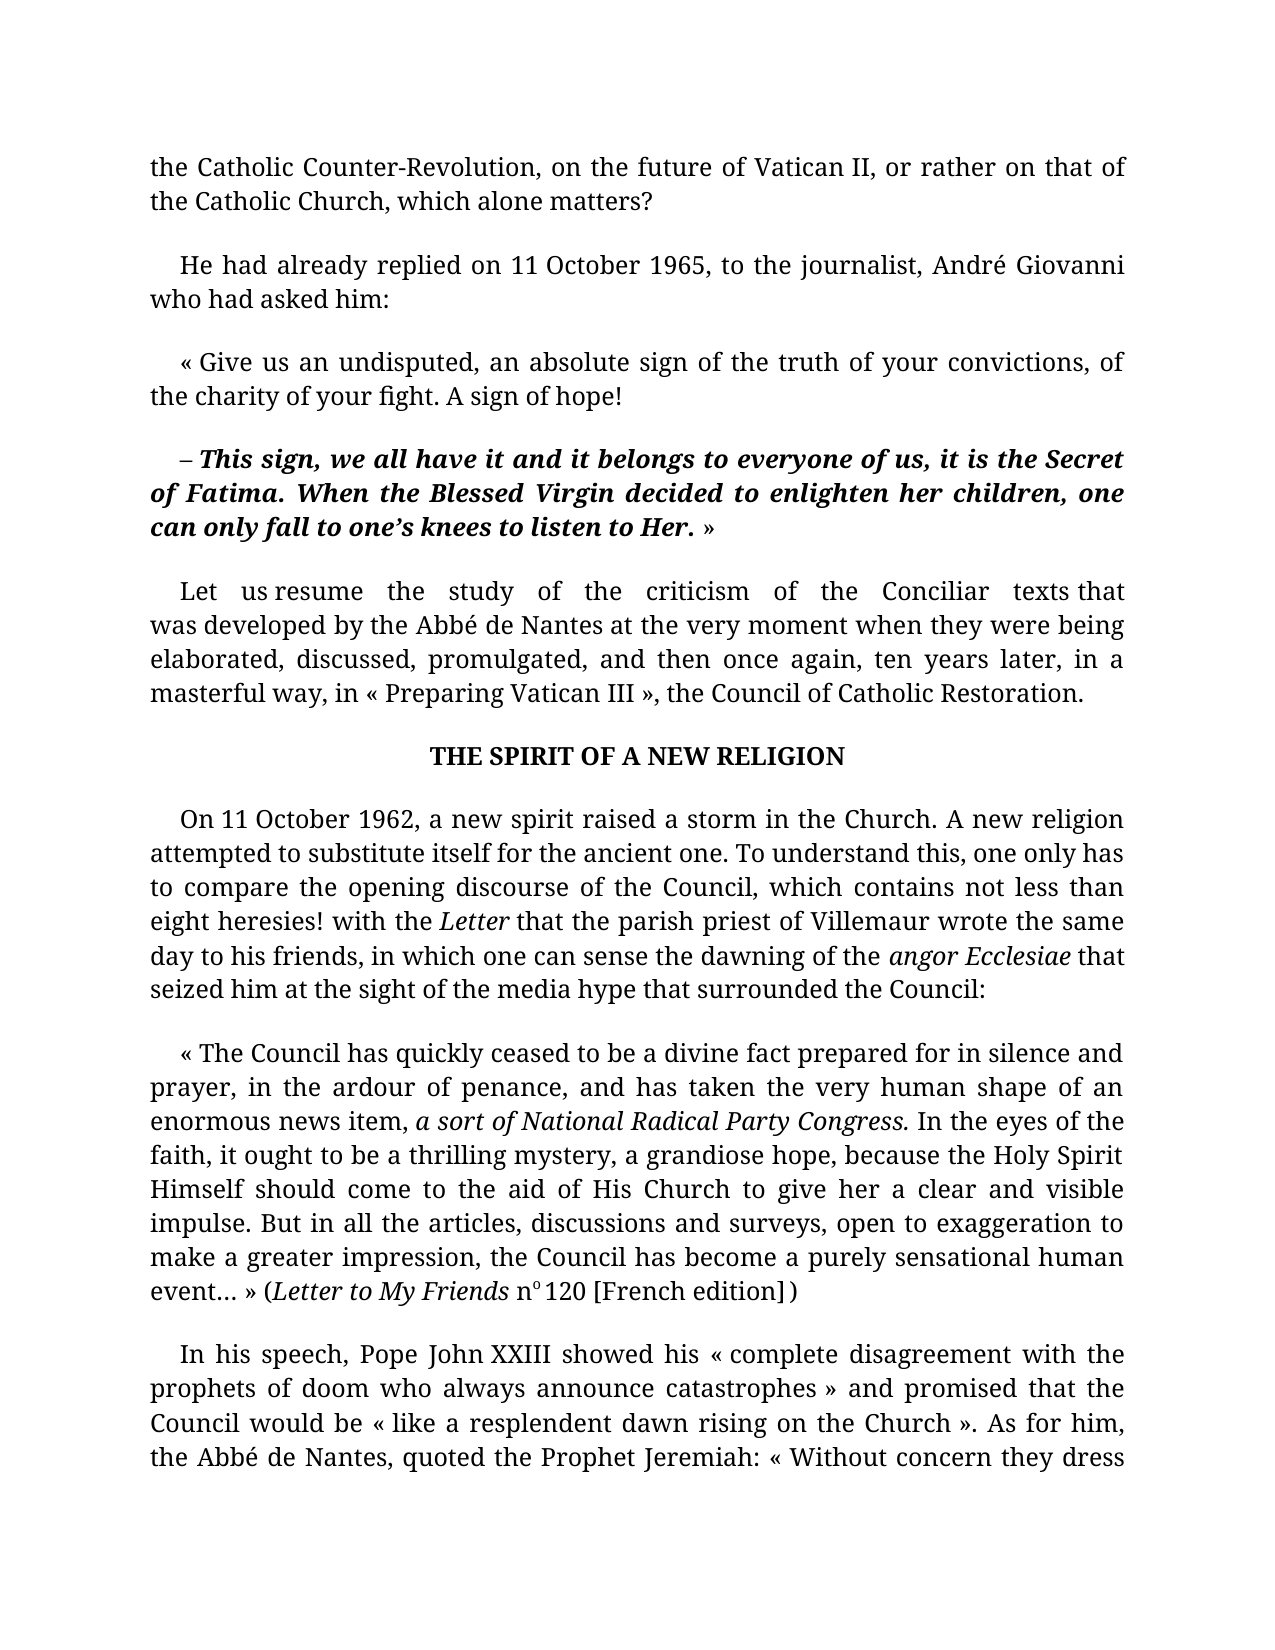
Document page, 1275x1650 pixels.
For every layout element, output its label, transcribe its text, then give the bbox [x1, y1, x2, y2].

text – This sign, we all have it and it belongs to everyone of us, it is the Secret of Fatima. When the Blessed Virgin decided to enlighten her children, one can only fall to one’s knees to listen to Her. » [150, 442, 1125, 544]
text On 11 October 1962, a new spirit raised a storm in the Church. A new religion attempted to substitute itself for the ancient one. To understand this, one only has to compare the opening discourse of the Council, which contains not less than eight heresies! with the Letter that the parish priest of Villemaur wrote the same day to his friends, in which one can sense the dawning of the angor Ecclesiae that seized him at the sight of the media hype that surrounded the Council: [150, 802, 1125, 1006]
text Let us resume the study of the criticism of the Conciliar texts that was developed by the Abbé de Nantes at the very moment when they were being elaborated, discussed, promulgated, and then once again, ten years later, in a masterful way, in « Preparing Vatican III », the Council of Catholic Restoration. [150, 573, 1125, 709]
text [150, 150, 1125, 218]
text « The Council has quickly ceased to be a divine fact prepared for in silence and prayer, in the ardour of penance, and has taken the very human shape of an enormous news item, a sort of National Radical Party Congress. In the eyes of the faith, it ought to be a thrilling mystery, a grandiose hope, because the Holy Spirit Himself should come to the aid of His Church to give her a clear and visible impulse. But in all the articles, discussions and surveys, open to exaggeration to make a greater impression, the Council has become a purely sensational human event… » (Letter to My Friends no 120 [French edition] ) [150, 1035, 1125, 1308]
text « Give us an undisputed, an absolute sign of the truth of your convictions, of the charity of your fight. A sign of hope! [150, 344, 1125, 413]
text THE SPIRIT OF A NEW RELIGION [150, 739, 1125, 773]
text He had already replied on 11 October 1965, to the journalist, André Giovanni who had asked him: [150, 247, 1125, 315]
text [150, 1337, 1125, 1473]
